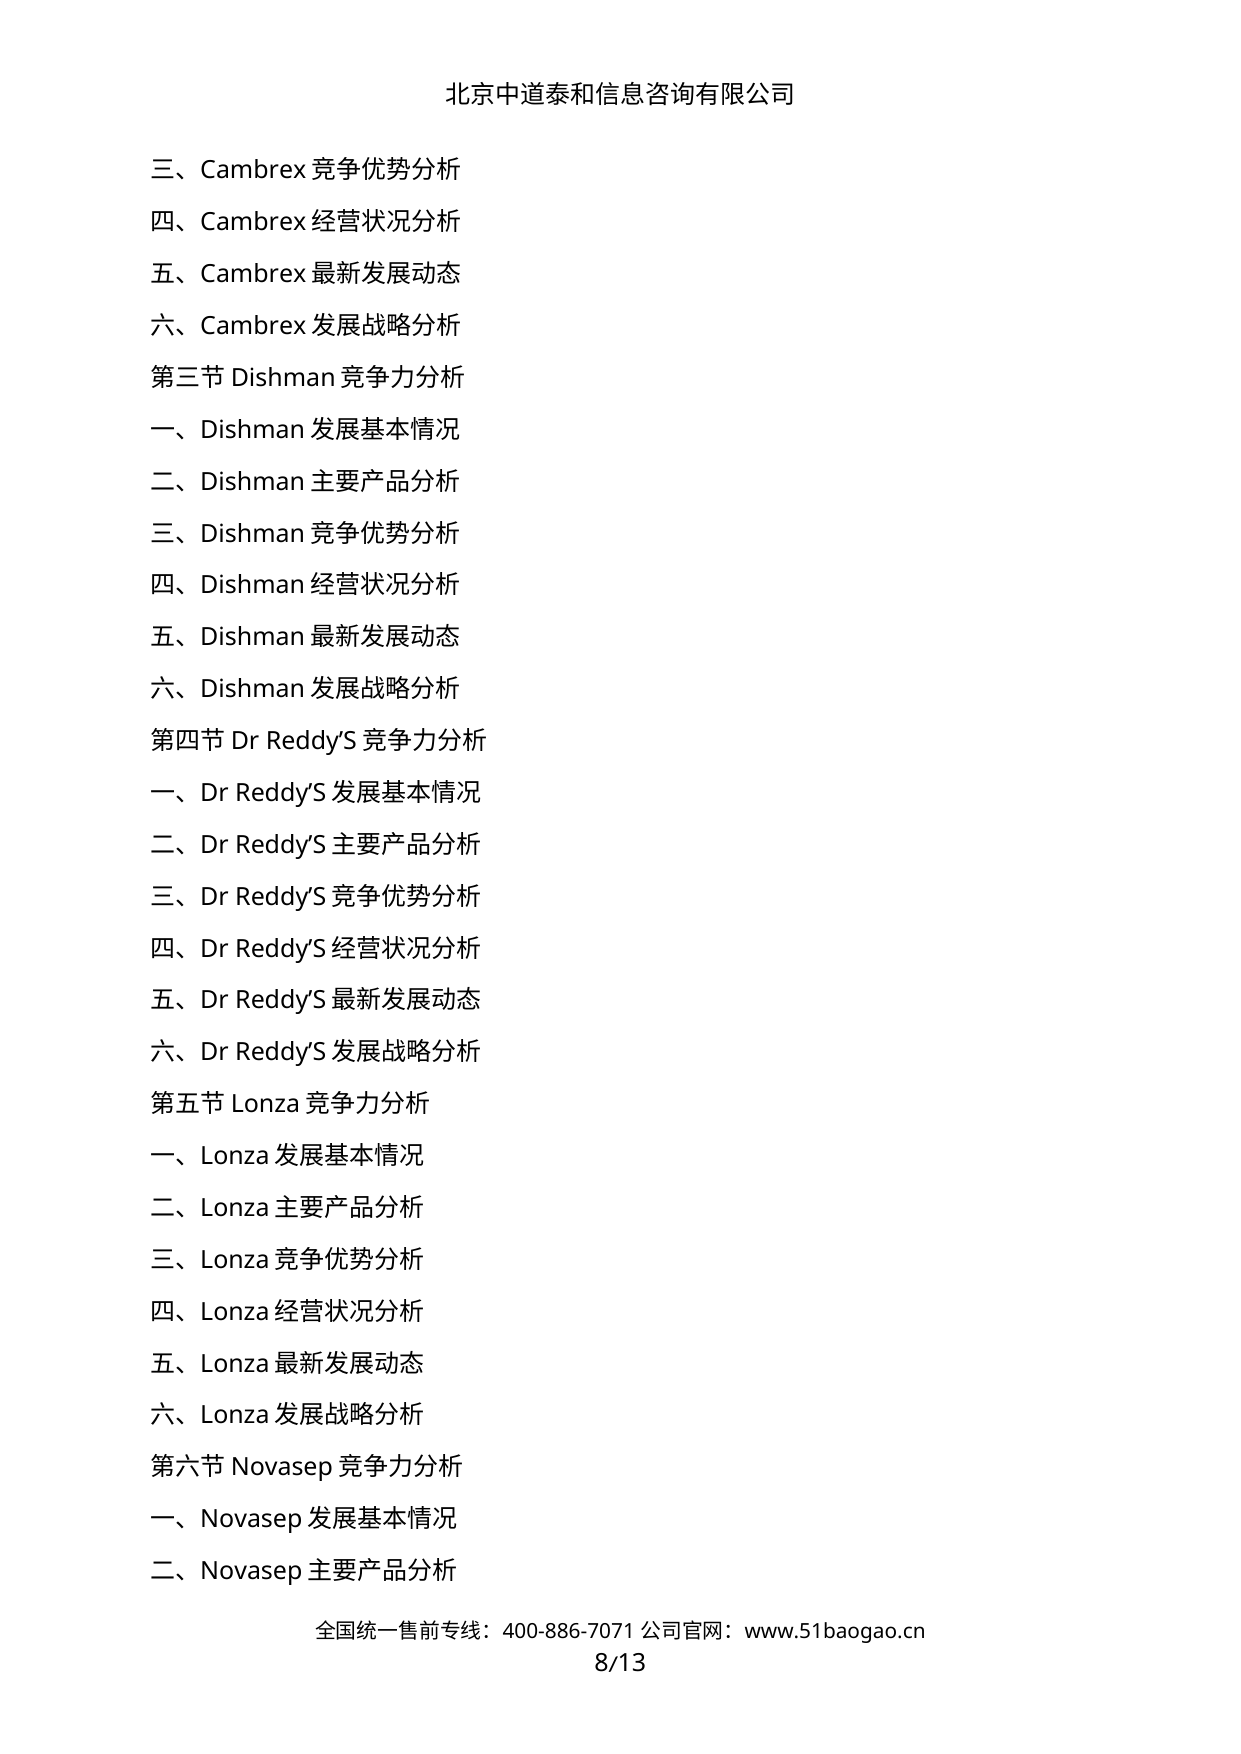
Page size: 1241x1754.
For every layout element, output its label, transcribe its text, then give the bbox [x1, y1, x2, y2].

text 三、Dr Reddy’S竞争优势分析 [150, 876, 1090, 912]
text 六、Dr Reddy’S发展战略分析 [150, 1032, 1090, 1068]
text 四、Cambrex经营状况分析 [150, 202, 1090, 238]
text 五、Dishman最新发展动态 [150, 617, 1090, 653]
text 三、Dishman竞争优势分析 [150, 513, 1090, 549]
text 四、Dishman经营状况分析 [150, 565, 1090, 601]
text 三、Lonza竞争优势分析 [150, 1239, 1090, 1276]
text 六、Dishman发展战略分析 [150, 669, 1090, 705]
text 二、Dishman主要产品分析 [150, 461, 1090, 497]
text 三、Cambrex竞争优势分析 [150, 150, 1090, 186]
text 一、Novasep发展基本情况 [150, 1499, 1090, 1535]
text 五、Cambrex最新发展动态 [150, 254, 1090, 290]
text 六、Cambrex发展战略分析 [150, 306, 1090, 342]
text 第六节 Novasep竞争力分析 [150, 1447, 1090, 1483]
text 四、Lonza经营状况分析 [150, 1291, 1090, 1327]
text 五、Lonza最新发展动态 [150, 1343, 1090, 1379]
text 六、Lonza发展战略分析 [150, 1395, 1090, 1431]
text 第五节 Lonza竞争力分析 [150, 1084, 1090, 1120]
text 二、Lonza主要产品分析 [150, 1187, 1090, 1224]
text 一、Dr Reddy’S发展基本情况 [150, 772, 1090, 809]
text 第四节 Dr Reddy’S竞争力分析 [150, 721, 1090, 757]
text 第三节 Dishman竞争力分析 [150, 357, 1090, 394]
text 二、Novasep主要产品分析 [150, 1551, 1090, 1587]
text 四、Dr Reddy’S经营状况分析 [150, 928, 1090, 964]
text 一、Dishman发展基本情况 [150, 409, 1090, 446]
text 二、Dr Reddy’S主要产品分析 [150, 824, 1090, 861]
text 五、Dr Reddy’S最新发展动态 [150, 980, 1090, 1016]
text 一、Lonza发展基本情况 [150, 1136, 1090, 1172]
